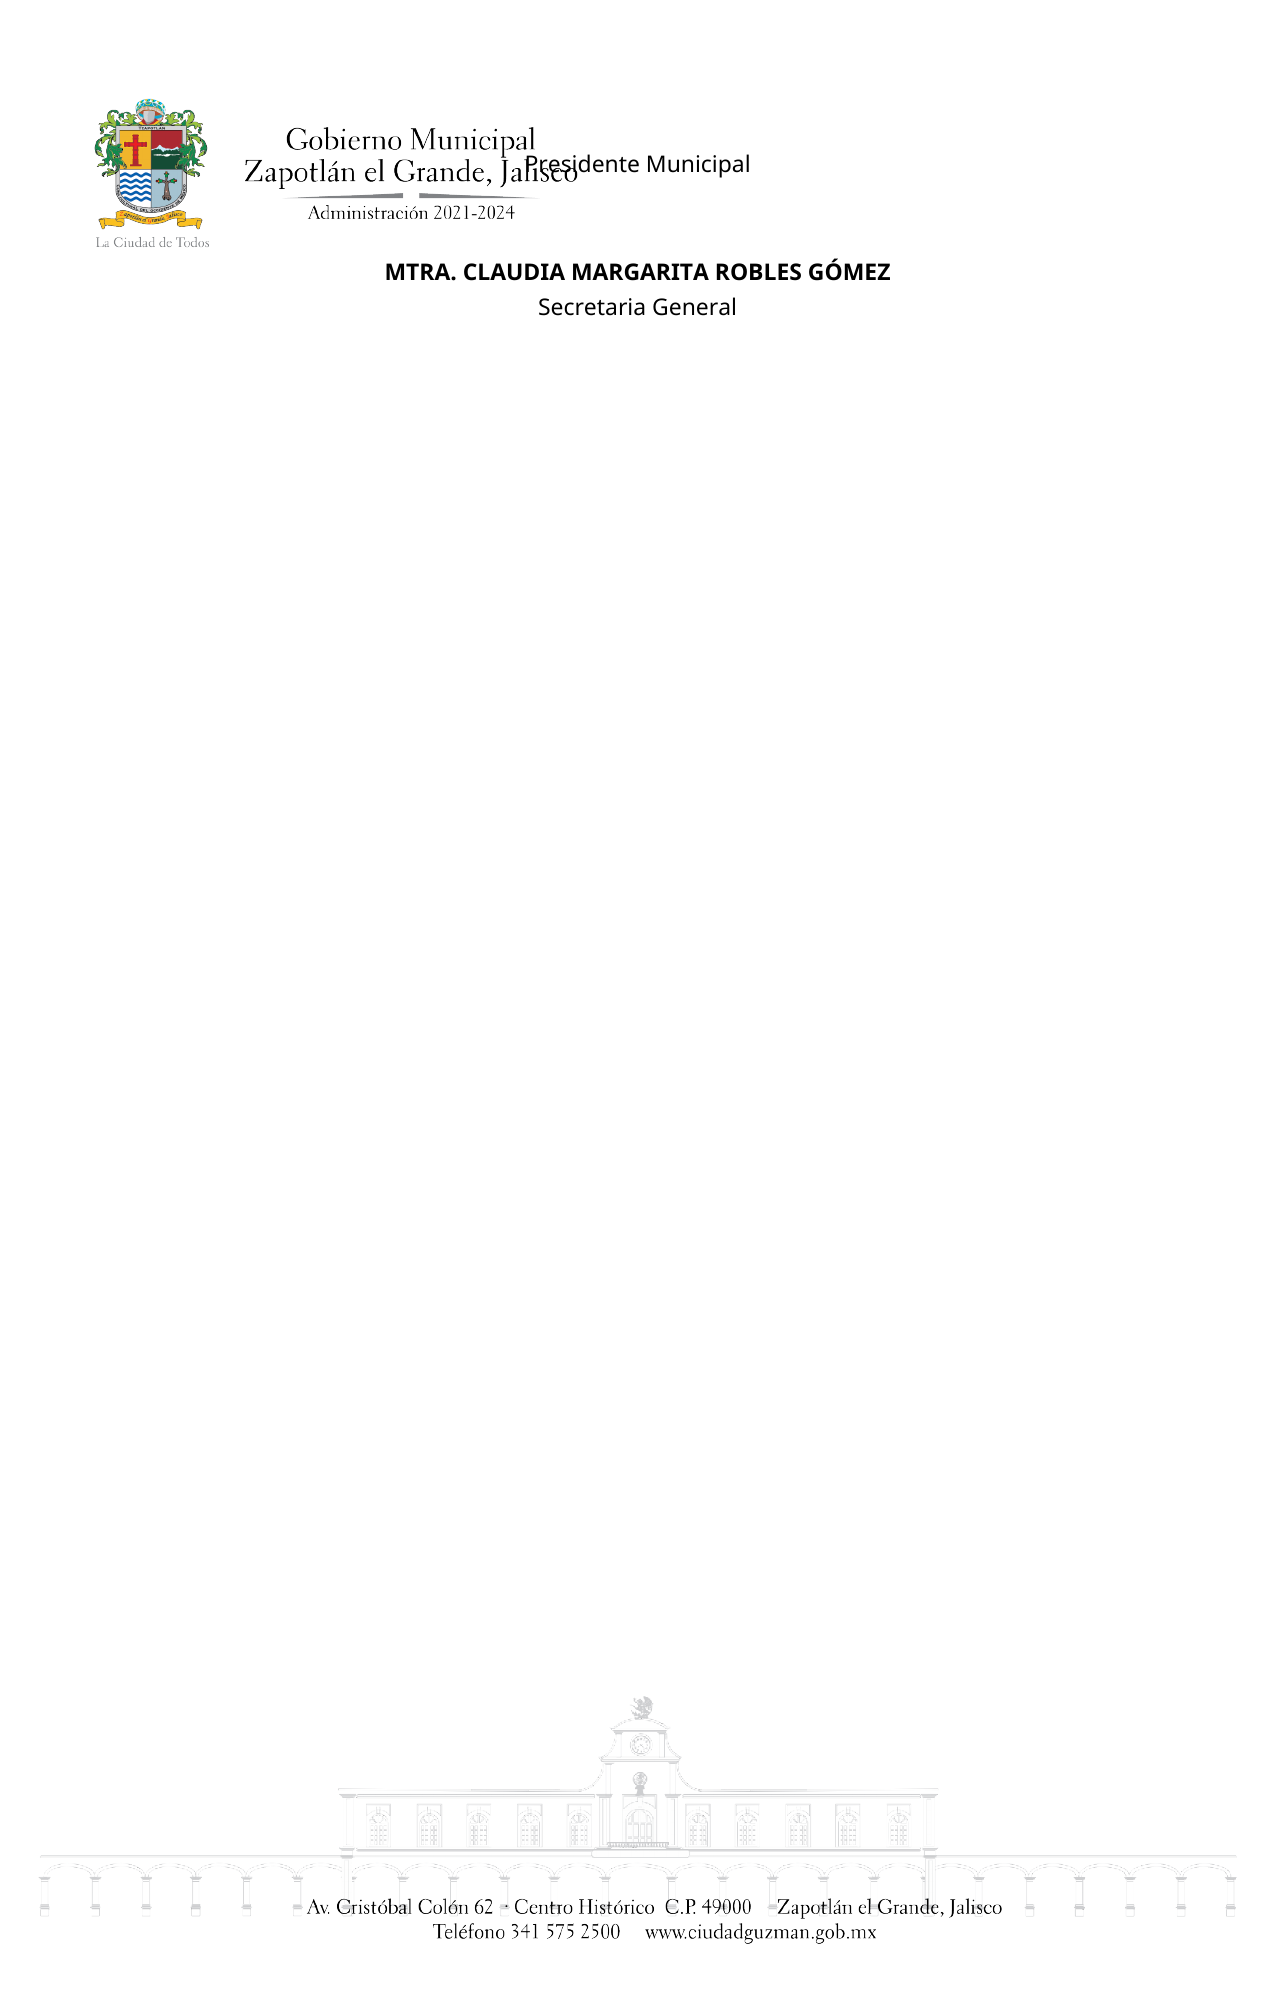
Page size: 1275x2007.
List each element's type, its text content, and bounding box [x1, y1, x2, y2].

picture [26, 0, 1249, 2007]
text MTRA. CLAUDIA MARGARITA ROBLES GÓMEZ [177, 255, 1098, 287]
text Secretaria General [177, 291, 1098, 323]
text Presidente Municipal [177, 148, 1098, 179]
